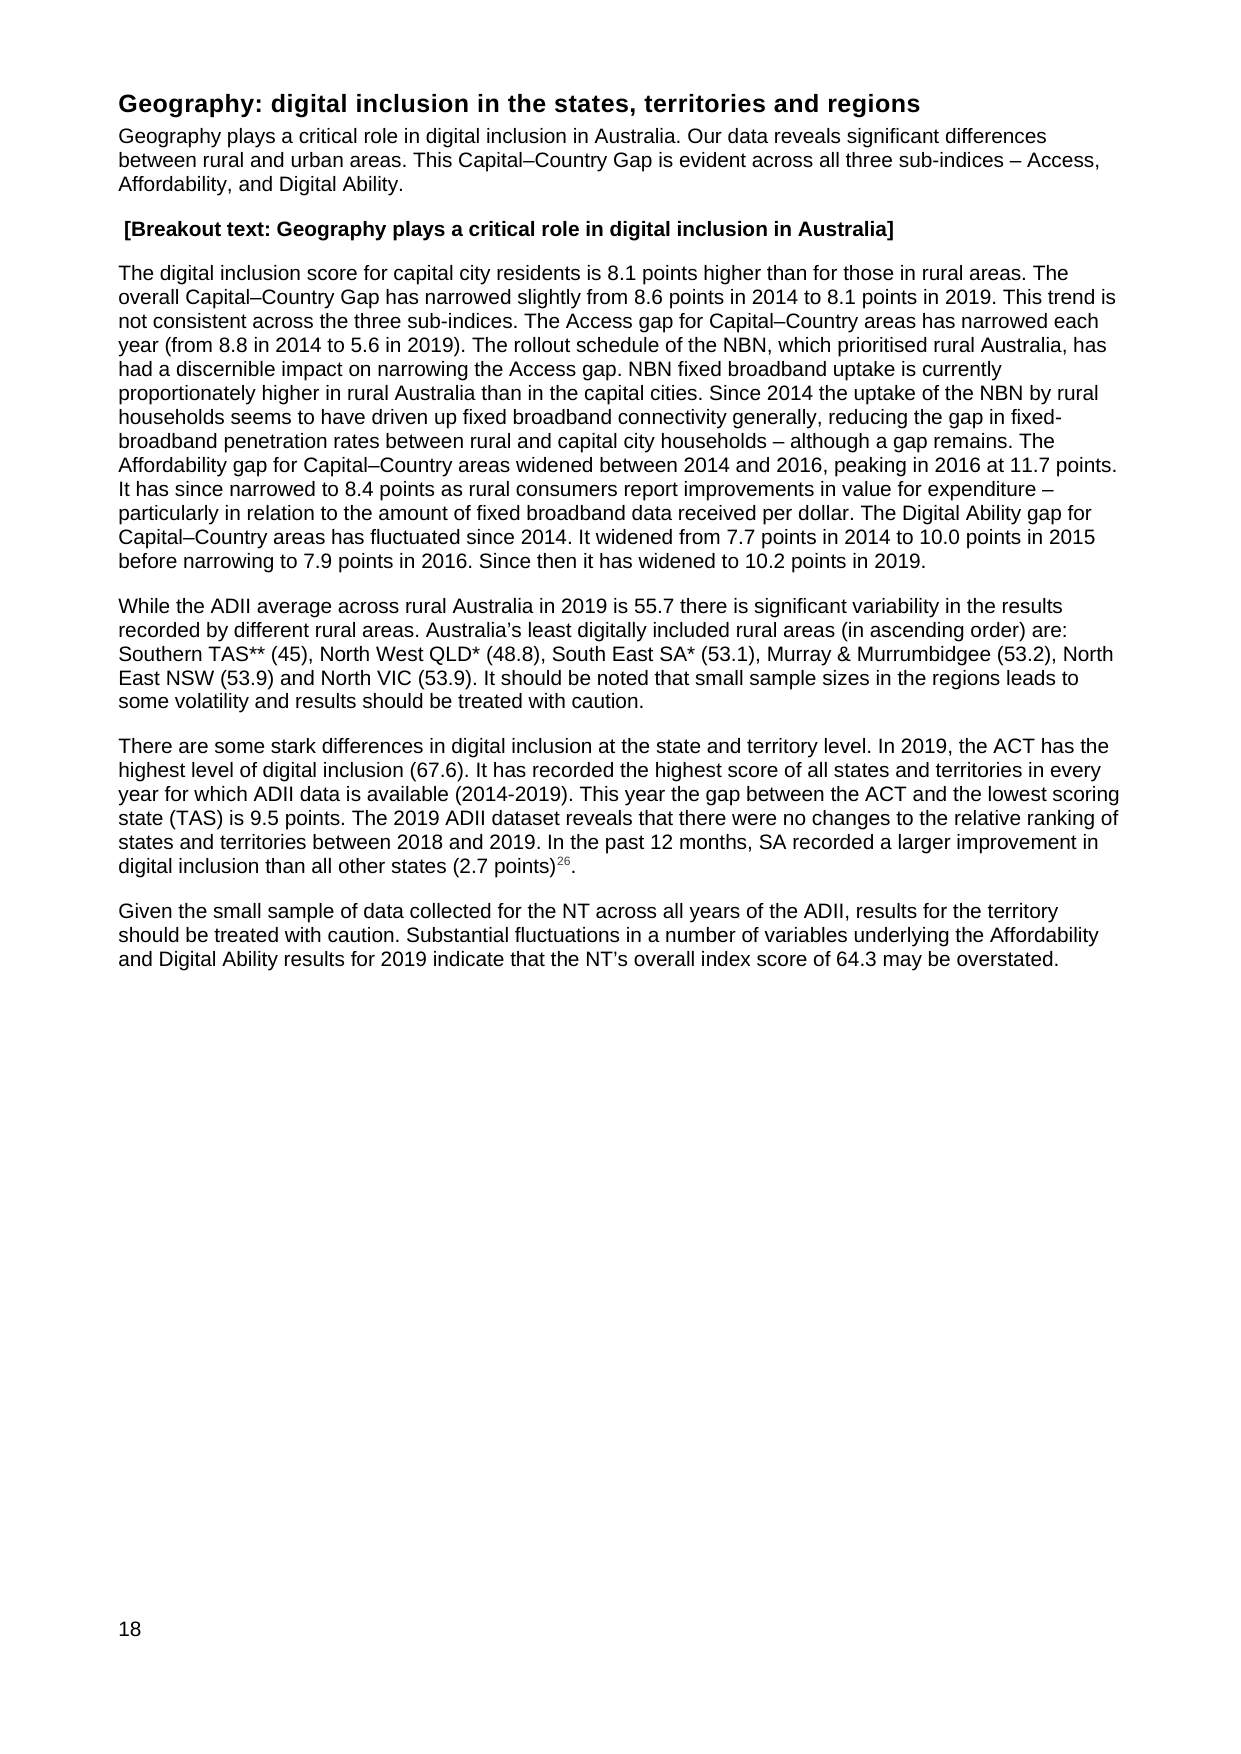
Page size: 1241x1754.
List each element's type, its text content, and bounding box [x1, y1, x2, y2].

text Given the small sample of data collected for the NT across all years of the ADII, results for the territory should be treated with caution. Substantial fluctuations in a number of variables underlying the Affordability and Digital Ability results for 2019 indicate that the NT’s overall index score of 64.3 may be overstated. [118, 899, 1122, 971]
text [Breakout text: Geography plays a critical role in digital inclusion in Australia] [118, 216, 1122, 240]
text While the ADII average across rural Australia in 2019 is 55.7 there is significant variability in the results recorded by different rural areas. Australia’s least digitally included rural areas (in ascending order) are: Southern TAS** (45), North West QLD* (48.8), South East SA* (53.1), Murray & Murrumbidgee (53.2), North East NSW (53.9) and North VIC (53.9). It should be noted that small sample sizes in the regions leads to some volatility and results should be treated with caution. [118, 593, 1122, 713]
subtitle Geography: digital inclusion in the states, territories and regions [118, 89, 1122, 117]
text There are some stark differences in digital inclusion at the state and territory level. In 2019, the ACT has the highest level of digital inclusion (67.6). It has recorded the highest score of all states and territories in every year for which ADII data is available (2014-2019). This year the gap between the ACT and the lowest scoring state (TAS) is 9.5 points. The 2019 ADII dataset reveals that there were no changes to the relative ranking of states and territories between 2018 and 2019. In the past 12 months, SA recorded a larger improvement in digital inclusion than all other states (2.7 points)26. [118, 734, 1122, 878]
text Geography plays a critical role in digital inclusion in Australia. Our data reveals significant differences between rural and urban areas. This Capital–Country Gap is evident across all three sub-indices – Access, Affordability, and Digital Ability. [118, 124, 1122, 196]
text The digital inclusion score for capital city residents is 8.1 points higher than for those in rural areas. The overall Capital–Country Gap has narrowed slightly from 8.6 points in 2014 to 8.1 points in 2019. This trend is not consistent across the three sub-indices. The Access gap for Capital–Country areas has narrowed each year (from 8.8 in 2014 to 5.6 in 2019). The rollout schedule of the NBN, which prioritised rural Australia, has had a discernible impact on narrowing the Access gap. NBN fixed broadband uptake is currently proportionately higher in rural Australia than in the capital cities. Since 2014 the uptake of the NBN by rural households seems to have driven up fixed broadband connectivity generally, reducing the gap in fixed-broadband penetration rates between rural and capital city households – although a gap remains. The Affordability gap for Capital–Country areas widened between 2014 and 2016, peaking in 2016 at 11.7 points. It has since narrowed to 8.4 points as rural consumers report improvements in value for expenditure – particularly in relation to the amount of fixed broadband data received per dollar. The Digital Ability gap for Capital–Country areas has fluctuated since 2014. It widened from 7.7 points in 2014 to 10.0 points in 2015 before narrowing to 7.9 points in 2016. Since then it has widened to 10.2 points in 2019. [118, 261, 1122, 573]
